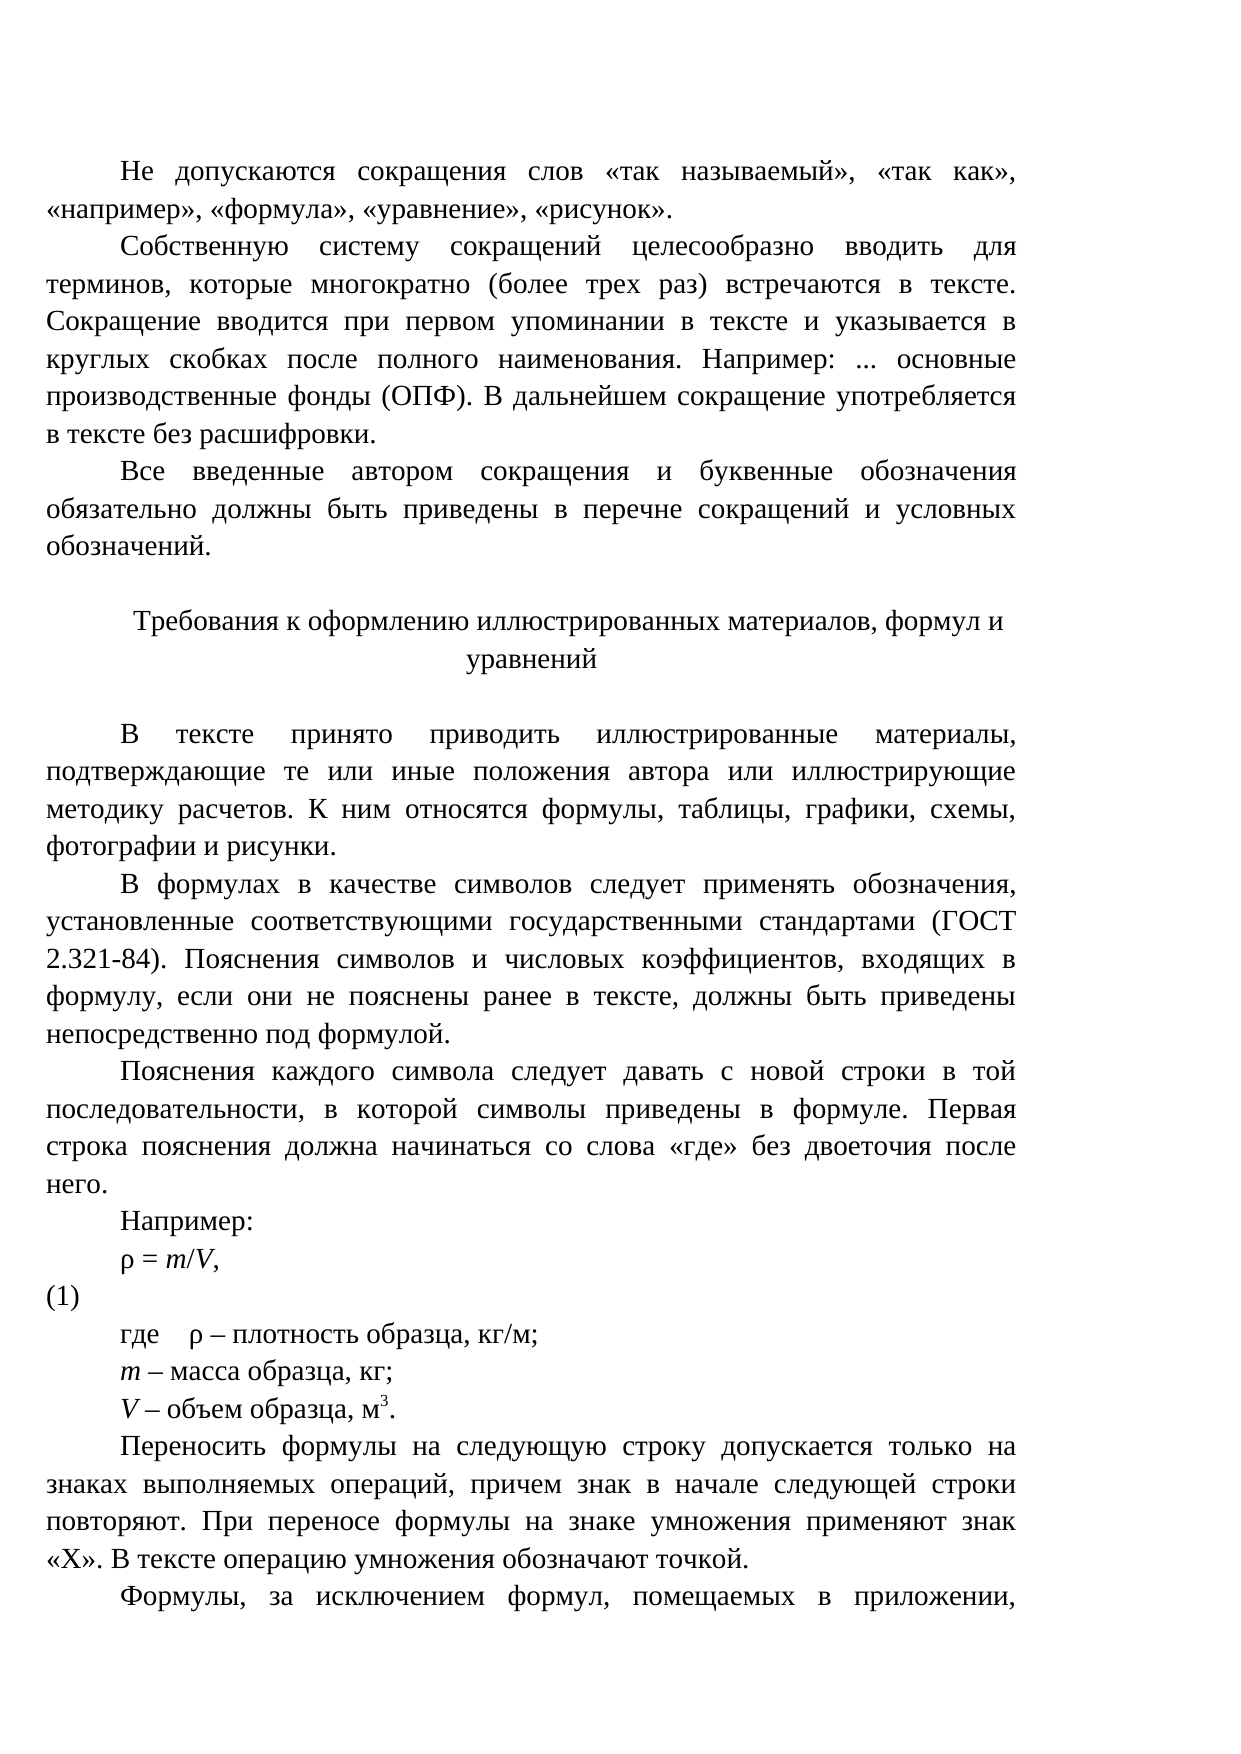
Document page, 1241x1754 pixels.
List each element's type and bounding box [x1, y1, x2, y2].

table_header [44, 148, 1019, 1613]
